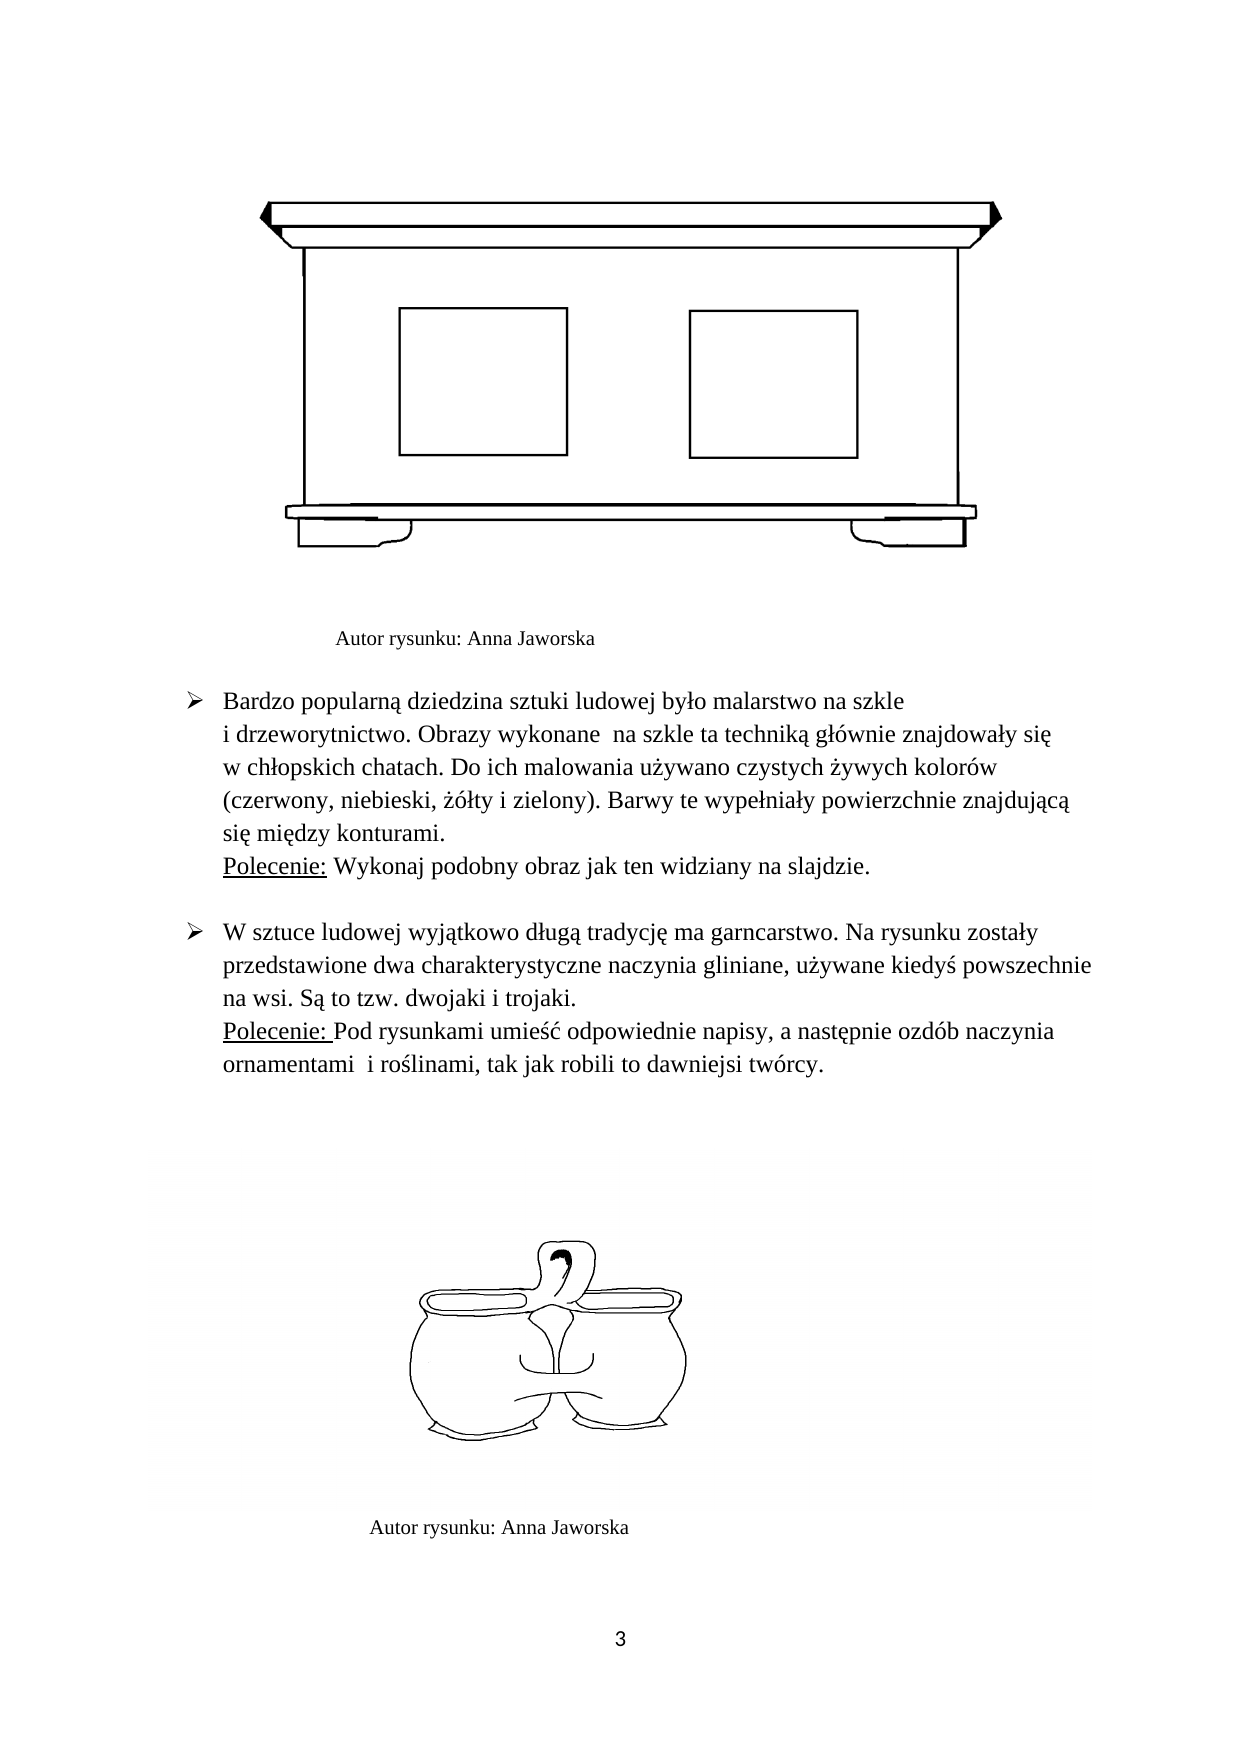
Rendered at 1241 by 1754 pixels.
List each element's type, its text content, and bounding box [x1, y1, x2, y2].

list Bardzo popularną dziedzina sztuki ludowej było malarstwo na szkle i drzeworytnictwo. Obrazy wykonane na szkle ta techniką głównie znajdowały się w chłopskich chatach. Do ich malowania używano czystych żywych kolorów (czerwony, niebieski, żółty i zielony). Barwy te wypełniały powierzchnie znajdującą się między konturami. [185, 686, 1093, 847]
picture [147, 1148, 1093, 1511]
list W sztuce ludowej wyjątkowo długą tradycję ma garncarstwo. Na rysunku zostały przedstawione dwa charakterystyczne naczynia gliniane, używane kiedyś powszechnie na wsi. Są to tzw. dwojaki i trojaki. Polecenie: Pod rysunkami umieść odpowiednie napisy, a następnie ozdób naczynia ornamentami i roślinami, tak jak robili to dawniejsi twórcy. [185, 917, 1093, 1078]
list Autor rysunku: Anna Jaworska [335, 625, 1093, 649]
picture [147, 147, 1093, 589]
list Polecenie: Wykonaj podobny obraz jak ten widziany na slajdzie. [223, 851, 1093, 880]
text Autor rysunku: Anna Jaworska [148, 1515, 1093, 1539]
